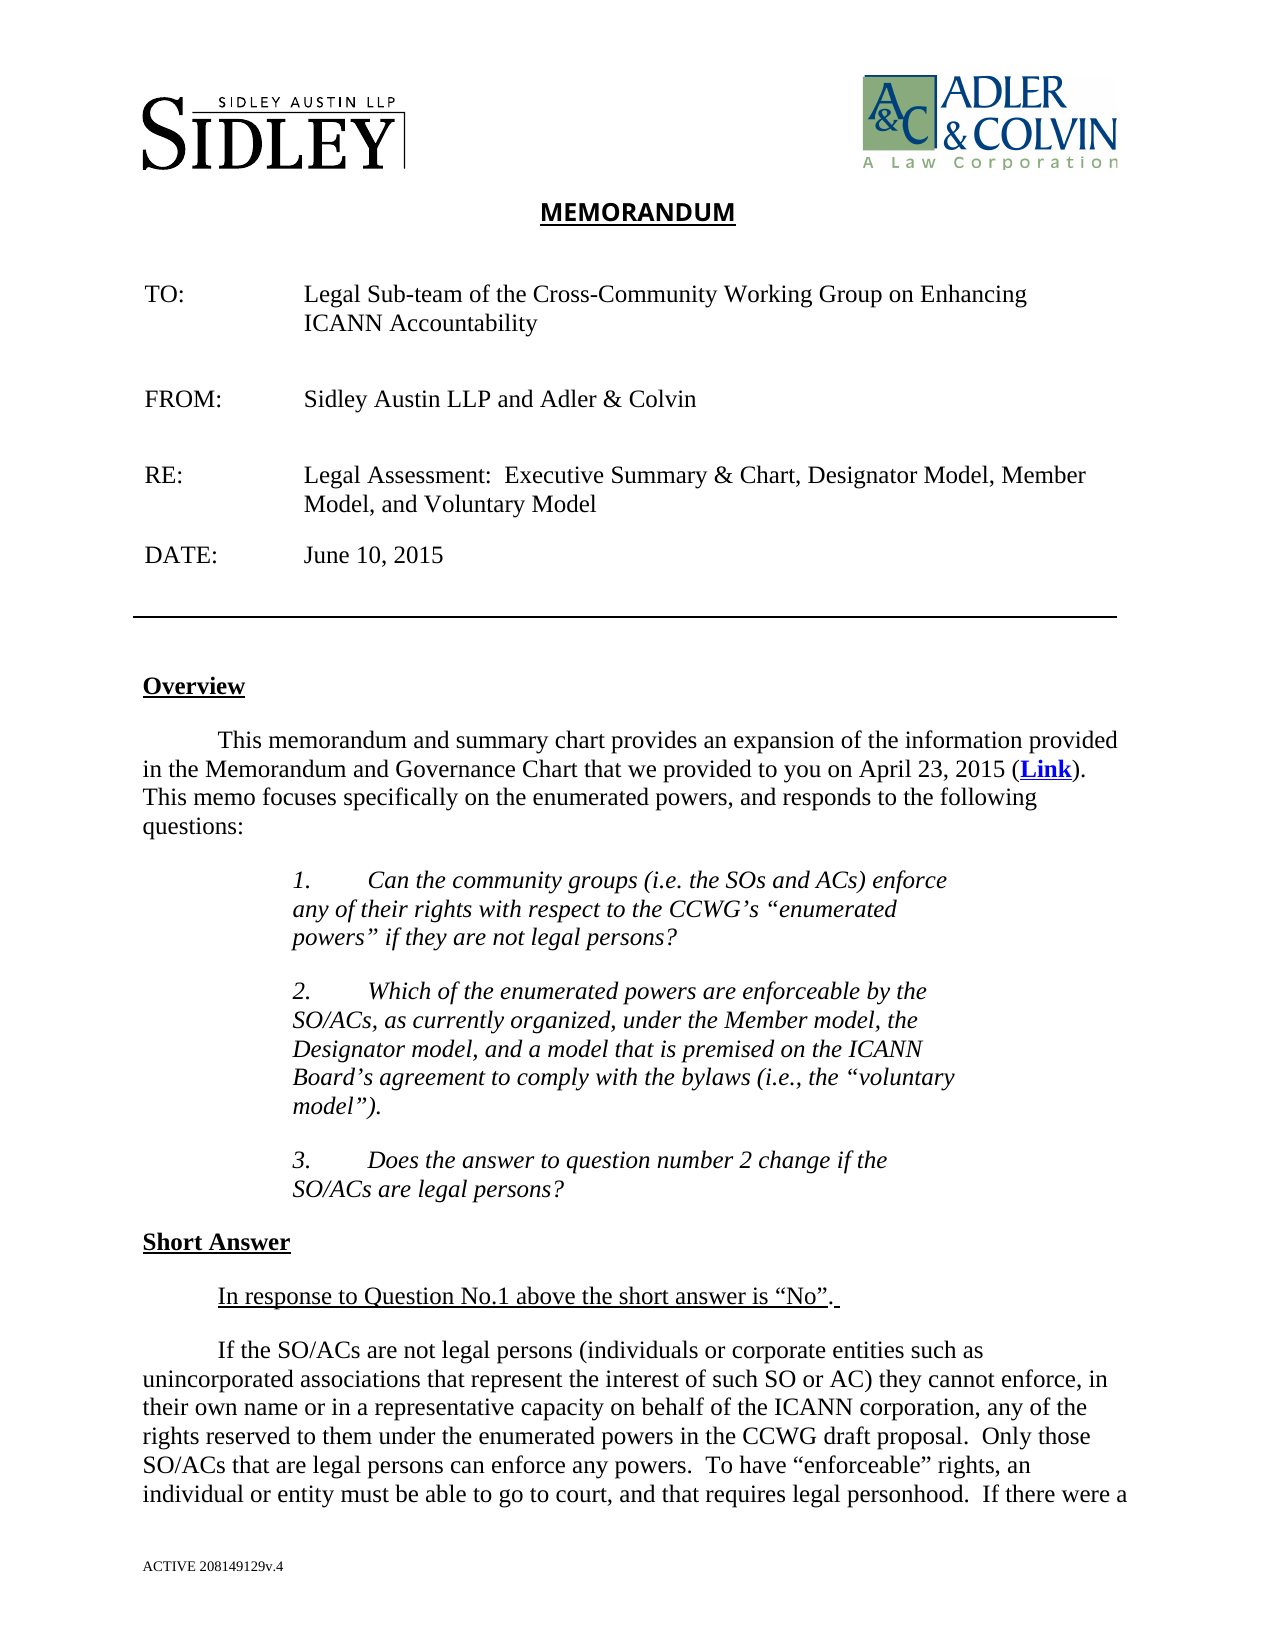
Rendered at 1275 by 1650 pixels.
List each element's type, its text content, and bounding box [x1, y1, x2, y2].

picture [862, 75, 1118, 170]
subtitle MEMORANDUM [142, 195, 1132, 229]
text 1. Can the community groups (i.e. the SOs and ACs) enforce any of their rights with respect to the CCWG’s “enumerated powers” if they are not legal persons? [292, 865, 967, 951]
table_cell Sidley Austin LLP and Adler & Colvin [292, 384, 1117, 460]
text In response to Question No.1 above the short answer is “No”. [142, 1281, 1136, 1310]
text 3. Does the answer to question number 2 change if the SO/ACs are legal persons? [292, 1145, 967, 1202]
table_cell Legal Assessment: Executive Summary & Chart, Designator Model, Member Model, and Voluntary Model [292, 460, 1117, 540]
text 2. Which of the enumerated powers are enforceable by the SO/ACs, as currently organized, under the Member model, the Designator model, and a model that is premised on the ICANN Board’s agreement to comply with the bylaws (i.e., the “voluntary model”). [292, 976, 967, 1120]
table_cell Date: [133, 540, 292, 616]
table_cell Re: [133, 460, 292, 540]
table_cell From: [133, 384, 292, 460]
table_header To: [133, 279, 292, 384]
text Short Answer [142, 1227, 1132, 1256]
table_header Legal Sub-team of the Cross-Community Working Group on Enhancing ICANN Accountability [292, 279, 1117, 384]
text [142, 1335, 1136, 1507]
text This memorandum and summary chart provides an expansion of the information provided in the Memorandum and Governance Chart that we provided to you on April 23, 2015 (Link). This memo focuses specifically on the enumerated powers, and responds to the following questions: [142, 725, 1132, 840]
text Overview [142, 671, 1132, 700]
table_cell June 10, 2015 [292, 540, 1117, 616]
